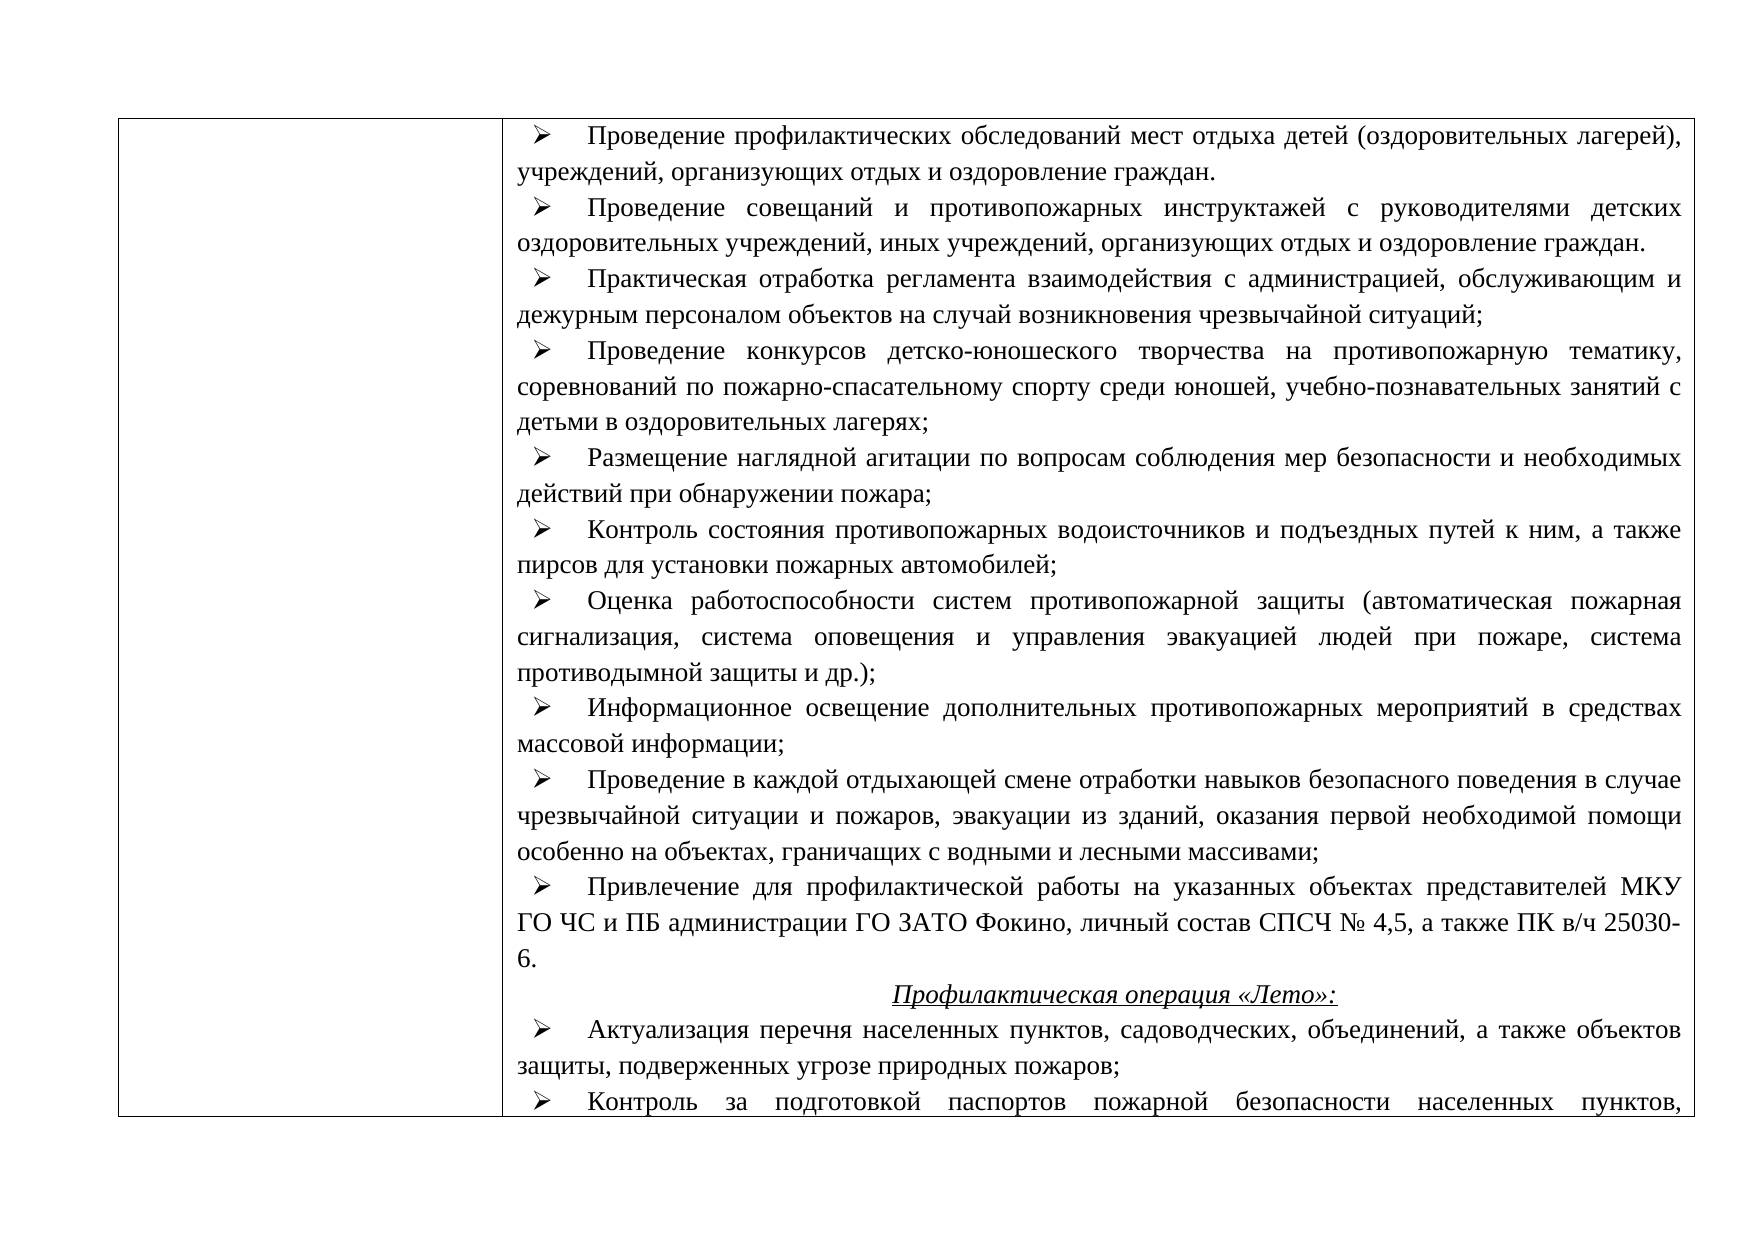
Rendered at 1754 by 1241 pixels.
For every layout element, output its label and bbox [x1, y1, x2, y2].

table_cell [503, 119, 1694, 1116]
table_cell [119, 119, 502, 1116]
